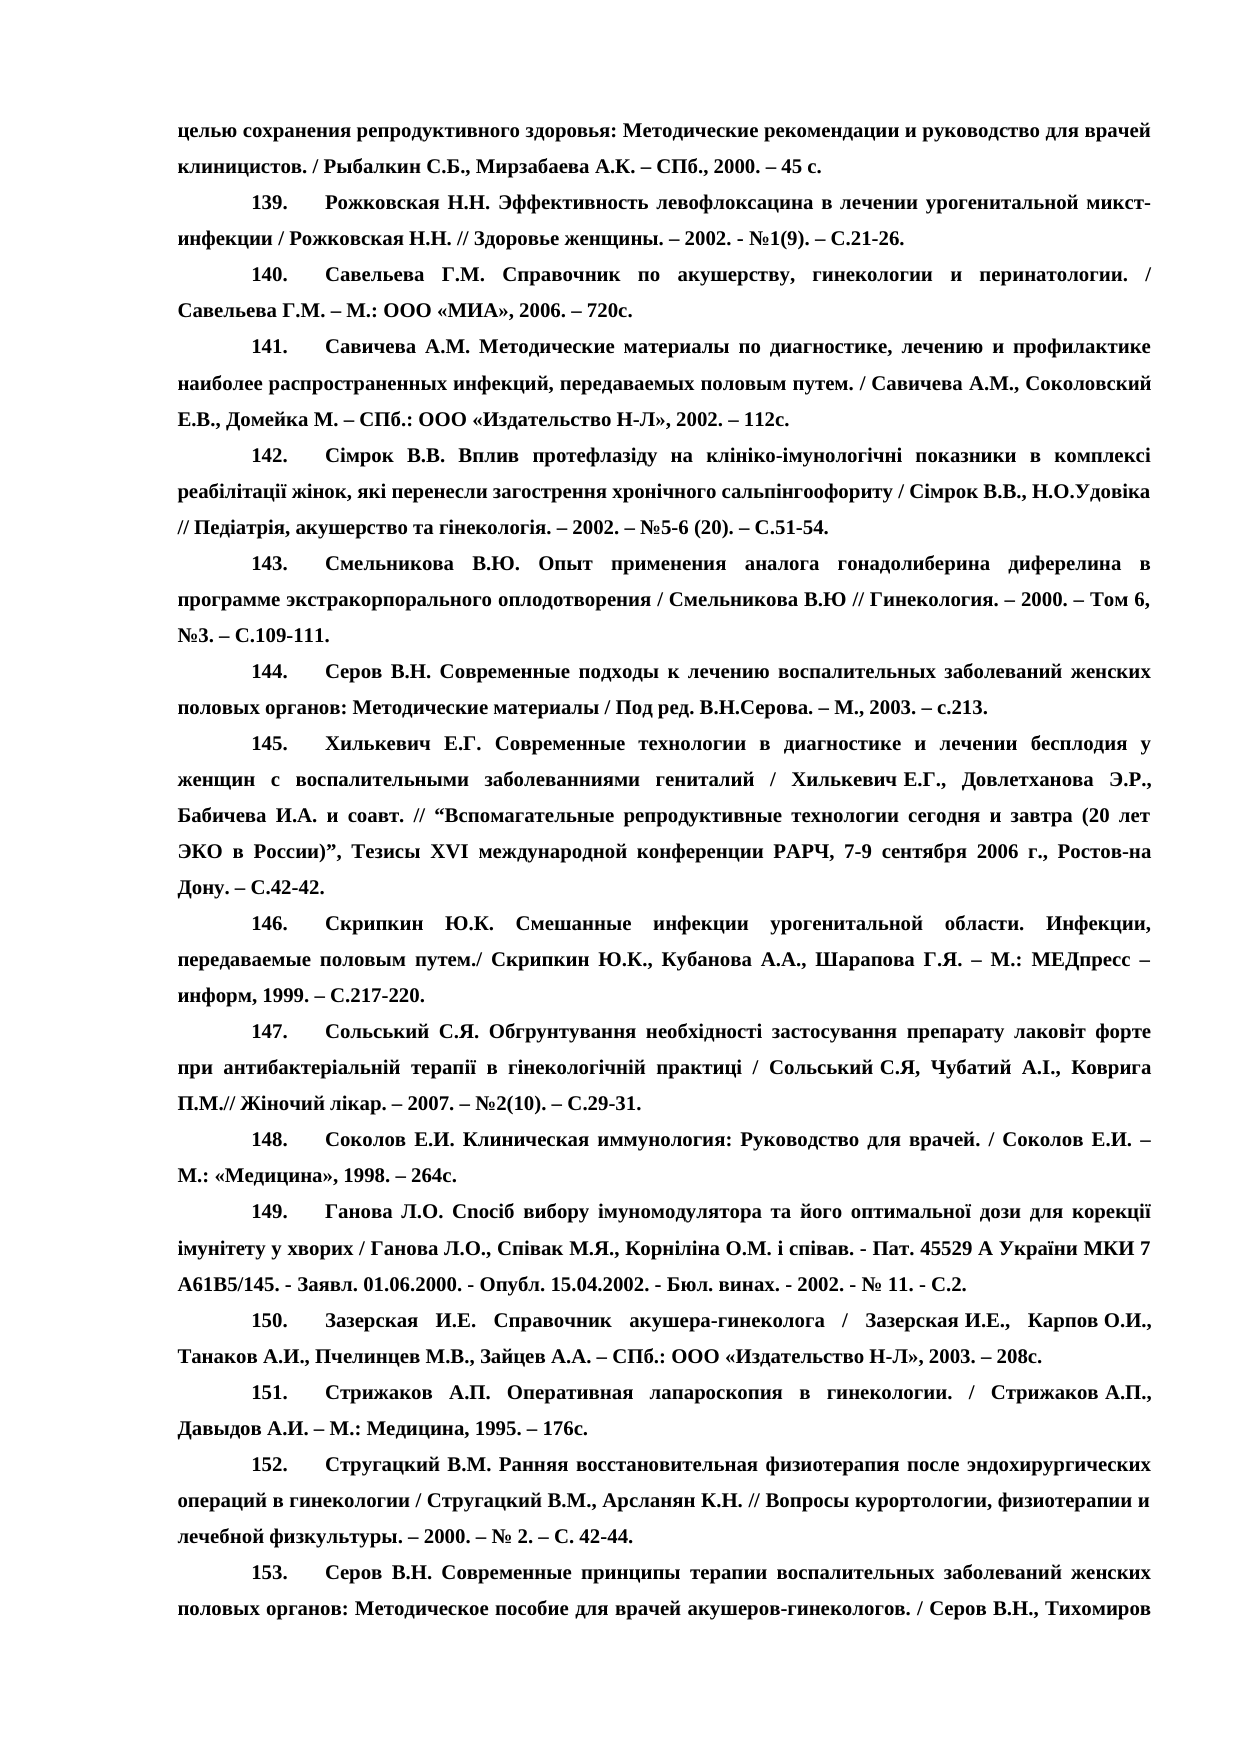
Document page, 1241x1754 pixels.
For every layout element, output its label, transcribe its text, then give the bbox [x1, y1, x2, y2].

list Скрипкин Ю.К. Смешанные инфекции урогенитальной области. Инфекции, передаваемые половым путем./ Скрипкин Ю.К., Кубанова А.А., Шарапова Г.Я. – М.: МЕДпресс – информ, 1999. – С.217-220. [177, 911, 1152, 1007]
list Смельникова В.Ю. Опыт применения аналога гонадолиберина диферелина в программе экстракорпорального оплодотворения / Смельникова В.Ю // Гинекология. – 2000. – Том 6, №3. – С.109-111. [177, 551, 1152, 647]
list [177, 1560, 1152, 1620]
list Хилькевич Е.Г. Современные технологии в диагностике и лечении бесплодия у женщин с воспалительными заболеванниями гениталий / Хилькевич Е.Г., Довлетханова Э.Р., Бабичева И.А. и соавт. // “Вспомагательные репродуктивные технологии сегодня и завтра (20 лет ЭКО в России)”, Тезисы ХVI международной конференции РАРЧ, 7-9 сентября 2006 г., Ростов-на Дону. – С.42-42. [177, 731, 1152, 899]
list Стругацкий В.М. Ранняя восстановительная физиотерапия после эндохирургических операций в гинекологии / Стругацкий В.М., Арсланян К.Н. // Вопросы курортологии, физиотерапии и лечебной физкультуры. – 2000. – № 2. – С. 42-44. [177, 1452, 1152, 1548]
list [177, 118, 1152, 178]
list Зазерская И.Е. Справочник акушера-гинеколога / Зазерская И.Е., Карпов О.И., Танаков А.И., Пчелинцев М.В., Зайцев А.А. – СПб.: ООО «Издательство Н-Л», 2003. – 208с. [177, 1307, 1152, 1368]
list Стрижаков А.П. Оперативная лапароскопия в гинекологии. / Стрижаков А.П., Давыдов А.И. – М.: Медицина, 1995. – 176с. [177, 1379, 1152, 1440]
list Сольський С.Я. Обгрунтування необхідності застосування препарату лаковіт форте при антибактеріальній терапії в гінекологічній практиці / Сольський С.Я, Чубатий А.І., Коврига П.М.// Жіночий лікар. – 2007. – №2(10). – С.29-31. [177, 1019, 1152, 1115]
list Савельева Г.М. Справочник по акушерству, гинекологии и перинатологии. / Савельева Г.М. – М.: ООО «МИА», 2006. – 720с. [177, 262, 1152, 322]
list Соколов Е.И. Клиническая иммунология: Руководство для врачей. / Соколов Е.И. – М.: «Медицина», 1998. – 264с. [177, 1127, 1152, 1187]
list Сімрок В.В. Вплив протефлазіду на клініко-імунологічні показники в комплексі реабілітації жінок, які перенесли загострення хронічного сальпінгоофориту / Сімрок В.В., Н.О.Удовіка // Педіатрія, акушерство та гінекологія. – 2002. – №5-6 (20). – С.51-54. [177, 442, 1152, 539]
list Савичева А.М. Методические материалы по диагностике, лечению и профилактике наиболее распространенных инфекций, передаваемых половым путем. / Савичева А.М., Соколовский Е.В., Домейка М. – СПб.: ООО «Издательство Н-Л», 2002. – 112с. [177, 334, 1152, 431]
list Рожковская Н.Н. Эффективность левофлоксацина в лечении урогенитальной микст-инфекции / Рожковская Н.Н. // Здоровье женщины. – 2002. - №1(9). – С.21-26. [177, 190, 1152, 250]
list Ганова Л.О. Сnociб вибору імуномодулятора та його оптимальної дози для корекції імунітету у хворих / Ганова Л.О., Співак М.Я., Корніліна О.М. і співав. - Пат. 45529 А України МКИ 7 А61В5/145. - Заявл. 01.06.2000. - Опубл. 15.04.2002. - Бюл. винах. - 2002. - № 11. - С.2. [177, 1199, 1152, 1296]
list Серов В.Н. Современные подходы к лечению воспалительных заболеваний женских половых органов: Методические материалы / Под ред. В.Н.Серова. – М., 2003. – с.213. [177, 659, 1152, 719]
